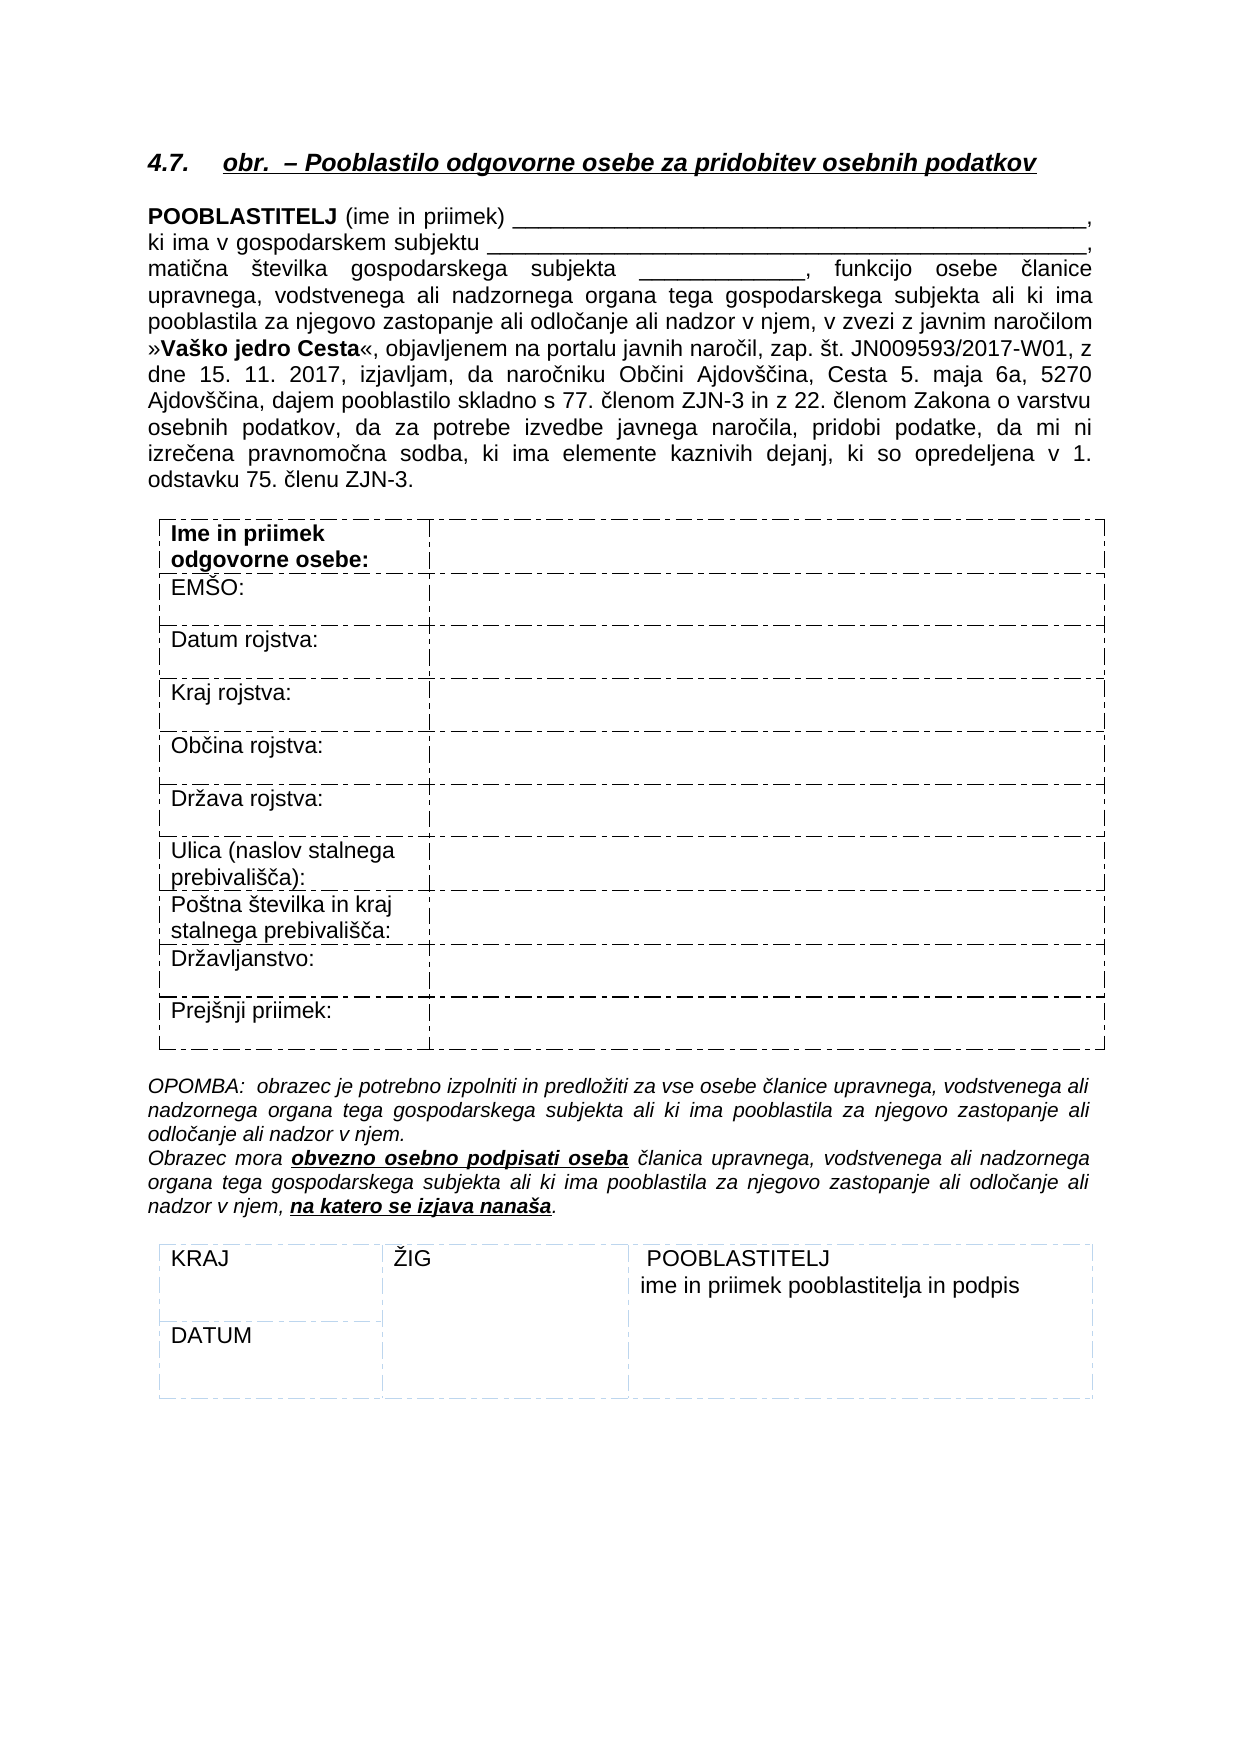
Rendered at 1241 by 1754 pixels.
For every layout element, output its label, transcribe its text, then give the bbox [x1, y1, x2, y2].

table_header [429, 519, 1104, 573]
table_cell [429, 944, 1104, 996]
text Obrazec mora obvezno osebno podpisati oseba članica upravnega, vodstvenega ali nadzornega organa tega gospodarskega subjekta ali ki ima pooblastila za njegovo zastopanje ali odločanje ali nadzor v njem, na katero se izjava nanaša. [148, 1146, 1093, 1218]
table_cell Poštna številka in kraj stalnega prebivališča: [159, 890, 429, 944]
table_header POOBLASTITELJ ime in priimek pooblastitelja in podpis [629, 1244, 1092, 1398]
table_cell Država rojstva: [159, 784, 429, 836]
table_cell Ulica (naslov stalnega prebivališča): [159, 836, 429, 890]
table_cell [429, 890, 1104, 944]
text OPOMBA: obrazec je potrebno izpolniti in predložiti za vse osebe članice upravnega, vodstvenega ali nadzornega organa tega gospodarskega subjekta ali ki ima pooblastila za njegovo zastopanje ali odločanje ali nadzor v njem. [148, 1074, 1093, 1146]
table_cell DATUM [159, 1321, 382, 1398]
table_cell EMŠO: [159, 573, 429, 625]
table_header ŽIG [382, 1244, 629, 1398]
table_cell [429, 625, 1104, 678]
table_cell Datum rojstva: [159, 625, 429, 678]
table_cell [429, 784, 1104, 836]
text POOBLASTITELJ (ime in priimek) _____________________________________________, ki ima v gospodarskem subjektu _______________________________________________, matična številka gospodarskega subjekta _____________, funkcijo osebe članice upravnega, vodstvenega ali nadzornega organa tega gospodarskega subjekta ali ki ima pooblastila za njegovo zastopanje ali odločanje ali nadzor v njem, v zvezi z javnim naročilom »Vaško jedro Cesta«, objavljenem na portalu javnih naročil, zap. št. JN009593/2017-W01, z dne 15. 11. 2017, izjavljam, da naročniku Občini Ajdovščina, Cesta 5. maja 6a, 5270 Ajdovščina, dajem pooblastilo skladno s 77. členom ZJN-3 in z 22. členom Zakona o varstvu osebnih podatkov, da za potrebe izvedbe javnega naročila, pridobi podatke, da mi ni izrečena pravnomočna sodba, ki ima elemente kaznivih dejanj, ki so opredeljena v 1. odstavku 75. členu ZJN-3. [148, 203, 1093, 493]
table_cell [429, 996, 1104, 1049]
table_cell Prejšnji priimek: [159, 996, 429, 1049]
list obr. – Pooblastilo odgovorne osebe za pridobitev osebnih podatkov [148, 148, 1093, 176]
table_cell Državljanstvo: [159, 944, 429, 996]
table_cell [429, 678, 1104, 731]
table_cell [429, 836, 1104, 890]
table_header Ime in priimek odgovorne osebe: [159, 519, 429, 573]
table_cell Kraj rojstva: [159, 678, 429, 731]
table_header KRAJ [159, 1244, 382, 1321]
table_cell Občina rojstva: [159, 731, 429, 783]
table_cell [429, 731, 1104, 783]
table_cell [429, 573, 1104, 625]
